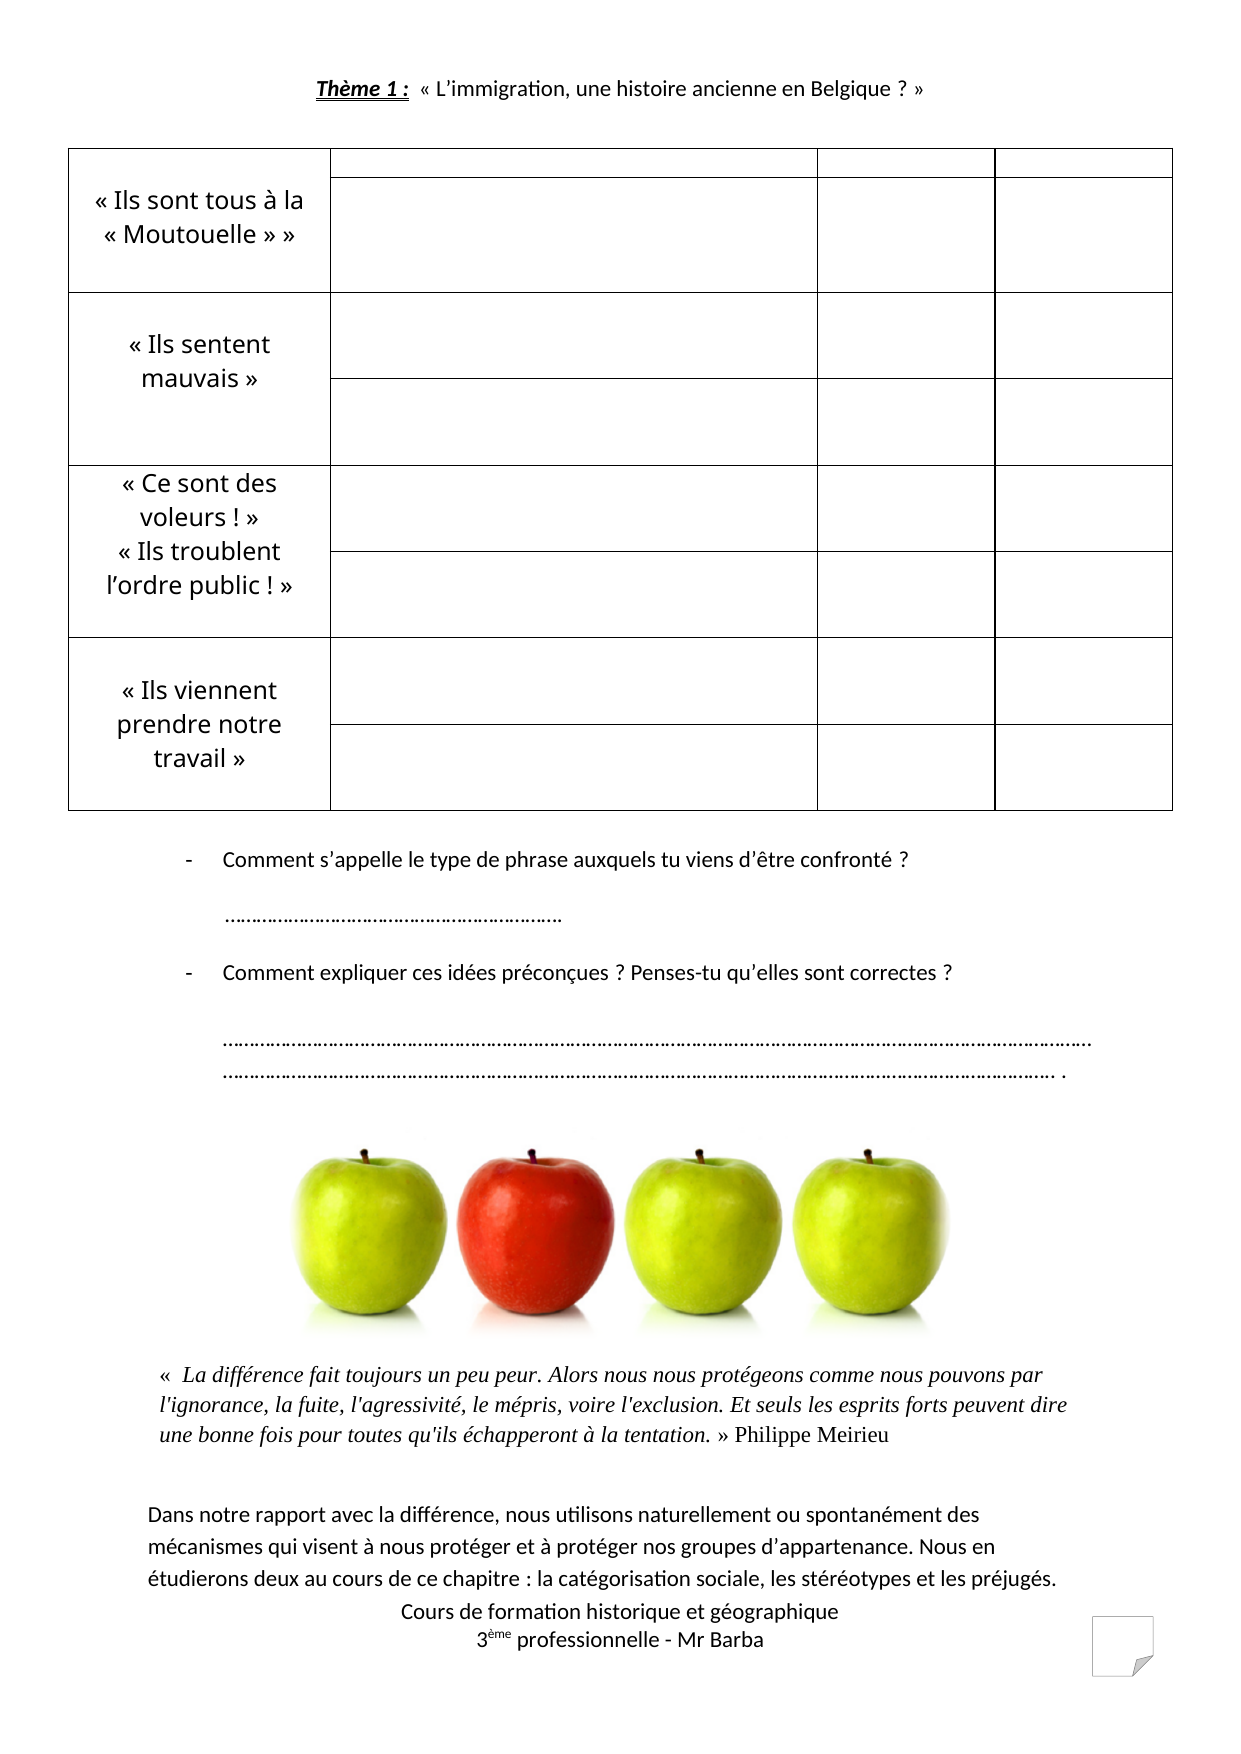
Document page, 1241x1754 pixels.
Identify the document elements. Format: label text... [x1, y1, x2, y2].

table_cell [818, 379, 994, 464]
table_cell « Ce sont des voleurs ! » « Ils troublent l’ordre public ! » [69, 466, 330, 637]
table_cell [996, 552, 1172, 637]
picture [312, 1138, 928, 1312]
table_cell [818, 725, 994, 810]
table_cell [996, 379, 1172, 464]
table_cell [996, 293, 1172, 378]
table_cell [331, 379, 817, 464]
table_cell [818, 638, 994, 724]
table_cell [996, 638, 1172, 724]
table_cell [331, 178, 817, 292]
table_cell [818, 178, 994, 292]
table_cell [331, 466, 817, 551]
list Comment s’appelle le type de phrase auxquels tu viens d’être confronté ? [185, 843, 1093, 874]
list Comment expliquer ces idées préconçues ? Penses-tu qu’elles sont correctes ? [185, 956, 1093, 987]
table_cell [331, 725, 817, 810]
table_cell [818, 466, 994, 551]
table_cell [996, 149, 1172, 177]
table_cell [69, 149, 330, 292]
table_cell [331, 638, 817, 724]
text ………………………………………………………. [148, 900, 1093, 928]
table_cell [331, 552, 817, 637]
table_cell [996, 178, 1172, 292]
text Dans notre rapport avec la différence, nous utilisons naturellement ou spontanément des mécanismes qui visent à nous protéger et à protéger nos groupes d’appartenance. Nous en étudierons deux au cours de ce chapitre : la catégorisation sociale, les stéréotypes et les préjugés. [148, 1500, 1093, 1592]
table_cell « Ils viennent prendre notre travail » [69, 638, 330, 810]
table_cell « Ils sentent mauvais » [69, 293, 330, 464]
table_cell [996, 466, 1172, 551]
table_cell [331, 293, 817, 378]
table_cell [818, 552, 994, 637]
table_cell [331, 149, 817, 177]
table_cell [818, 293, 994, 378]
table_cell [818, 149, 994, 177]
list …………………………………………………………………………………………………………………………………………………………………………………………………………………………………………………………………………………………….. . [223, 1024, 1093, 1084]
table_cell [996, 725, 1172, 810]
